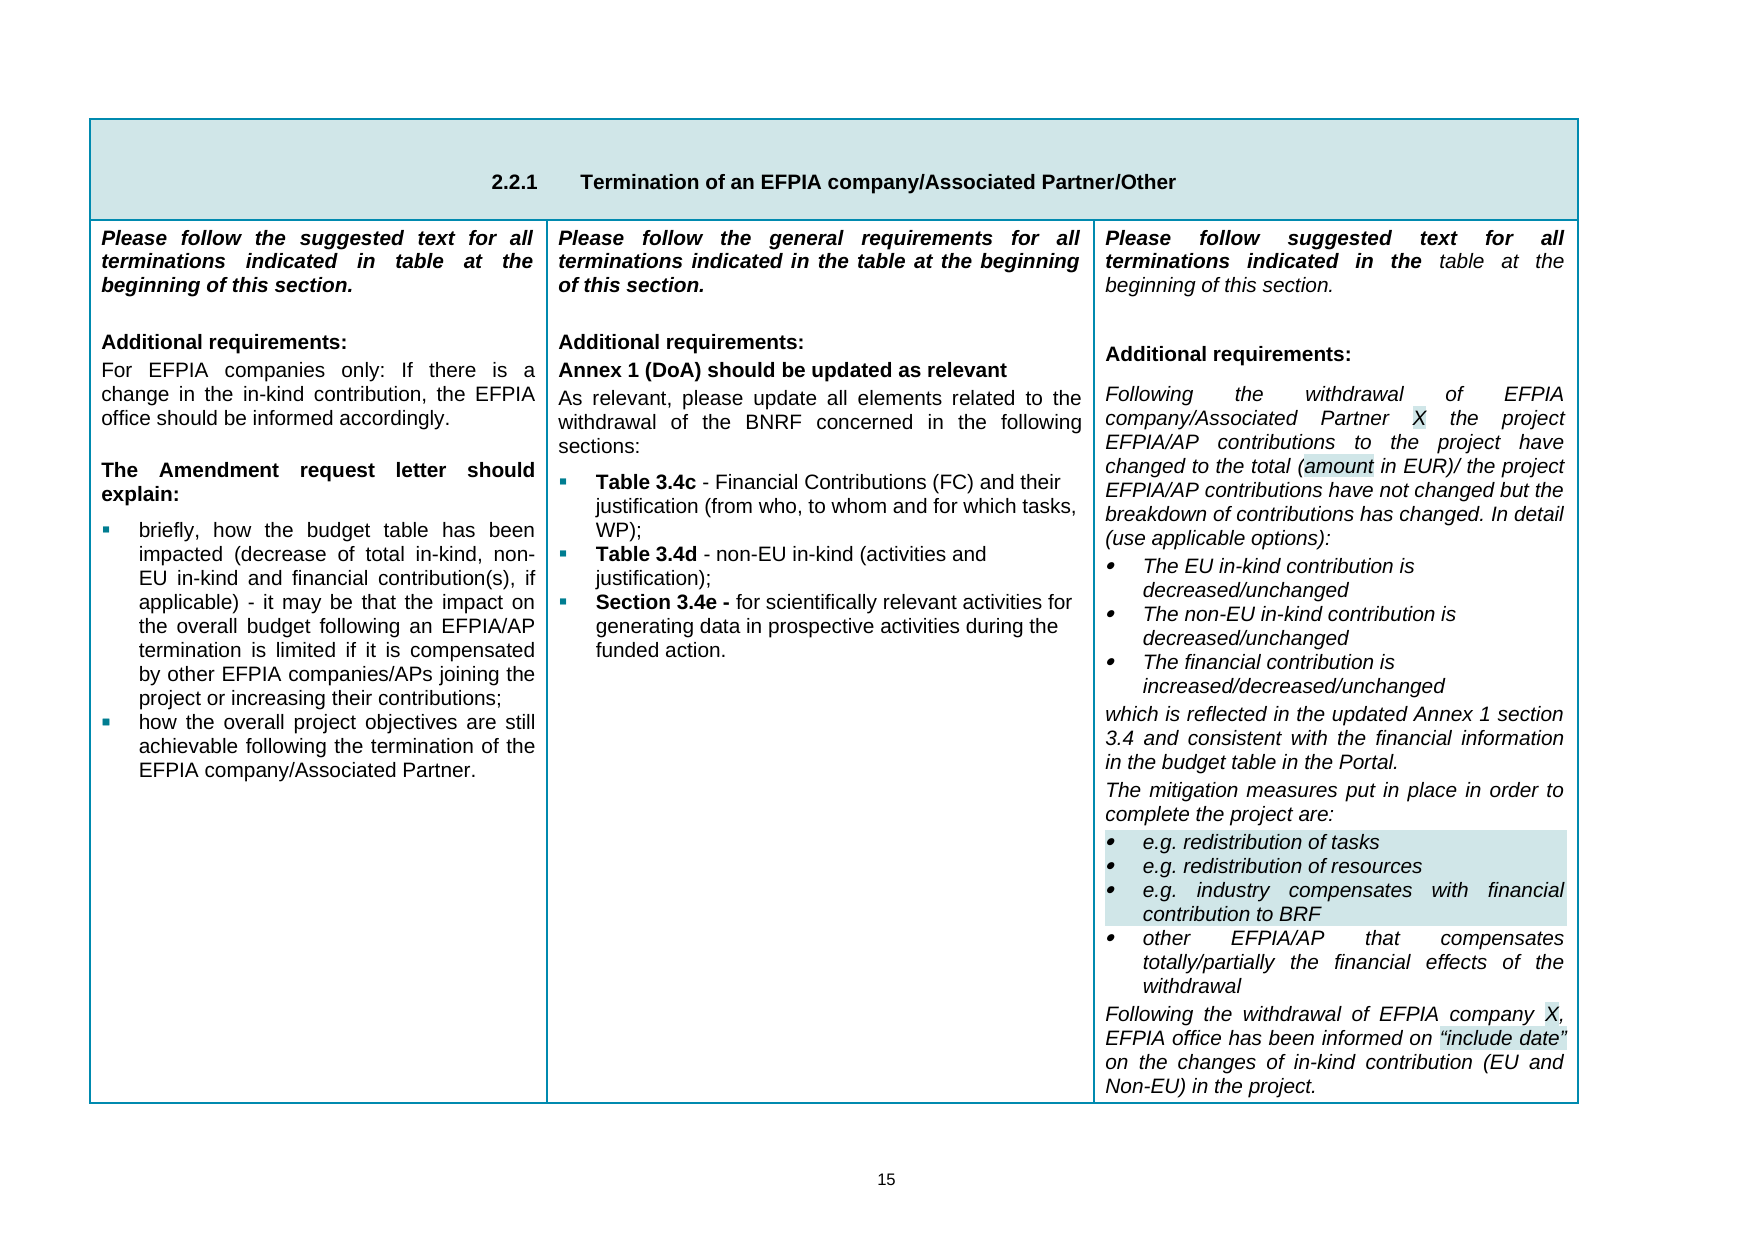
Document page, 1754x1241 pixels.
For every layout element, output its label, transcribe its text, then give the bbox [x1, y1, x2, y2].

table_cell Please follow the general requirements for all terminations indicated in the table at the beginning of this section. Additional requirements: Annex 1 (DoA) should be updated as relevant As relevant, please update all elements related to the withdrawal of the BNRF concerned in the following sections: Table 3.4c - Financial Contributions (FC) and their justification (from who, to whom and for which tasks, WP); Table 3.4d - non-EU in-kind (activities and justification); Section 3.4e - for scientifically relevant activities for generating data in prospective activities during the funded action. [548, 221, 1093, 1102]
table_cell Please follow suggested text for all terminations indicated in the table at the beginning of this section. Additional requirements: Following the withdrawal of EFPIA company/Associated Partner X the project EFPIA/AP contributions to the project have changed to the total (amount in EUR)/ the project EFPIA/AP contributions have not changed but the breakdown of contributions has changed. In detail (use applicable options): The EU in-kind contribution is decreased/unchanged The non-EU in-kind contribution is decreased/unchanged The financial contribution is increased/decreased/unchanged which is reflected in the updated Annex 1 section 3.4 and consistent with the financial information in the budget table in the Portal. The mitigation measures put in place in order to complete the project are: e.g. redistribution of tasks e.g. redistribution of resources e.g. industry compensates with financial contribution to BRF other EFPIA/AP that compensates totally/partially the financial effects of the withdrawal Following the withdrawal of EFPIA company X, EFPIA office has been informed on “include date” on the changes of in-kind contribution (EU and Non-EU) in the project. [1095, 221, 1577, 1102]
table_cell Termination of an EFPIA company/Associated Partner/Other [91, 120, 1577, 219]
table_cell Please follow the suggested text for all terminations indicated in table at the beginning of this section. Additional requirements: For EFPIA companies only: If there is a change in the in-kind contribution, the EFPIA office should be informed accordingly. The Amendment request letter should explain: briefly, how the budget table has been impacted (decrease of total in-kind, non-EU in-kind and financial contribution(s), if applicable) - it may be that the impact on the overall budget following an EFPIA/AP termination is limited if it is compensated by other EFPIA companies/APs joining the project or increasing their contributions; how the overall project objectives are still achievable following the termination of the EFPIA company/Associated Partner. [91, 221, 546, 1102]
